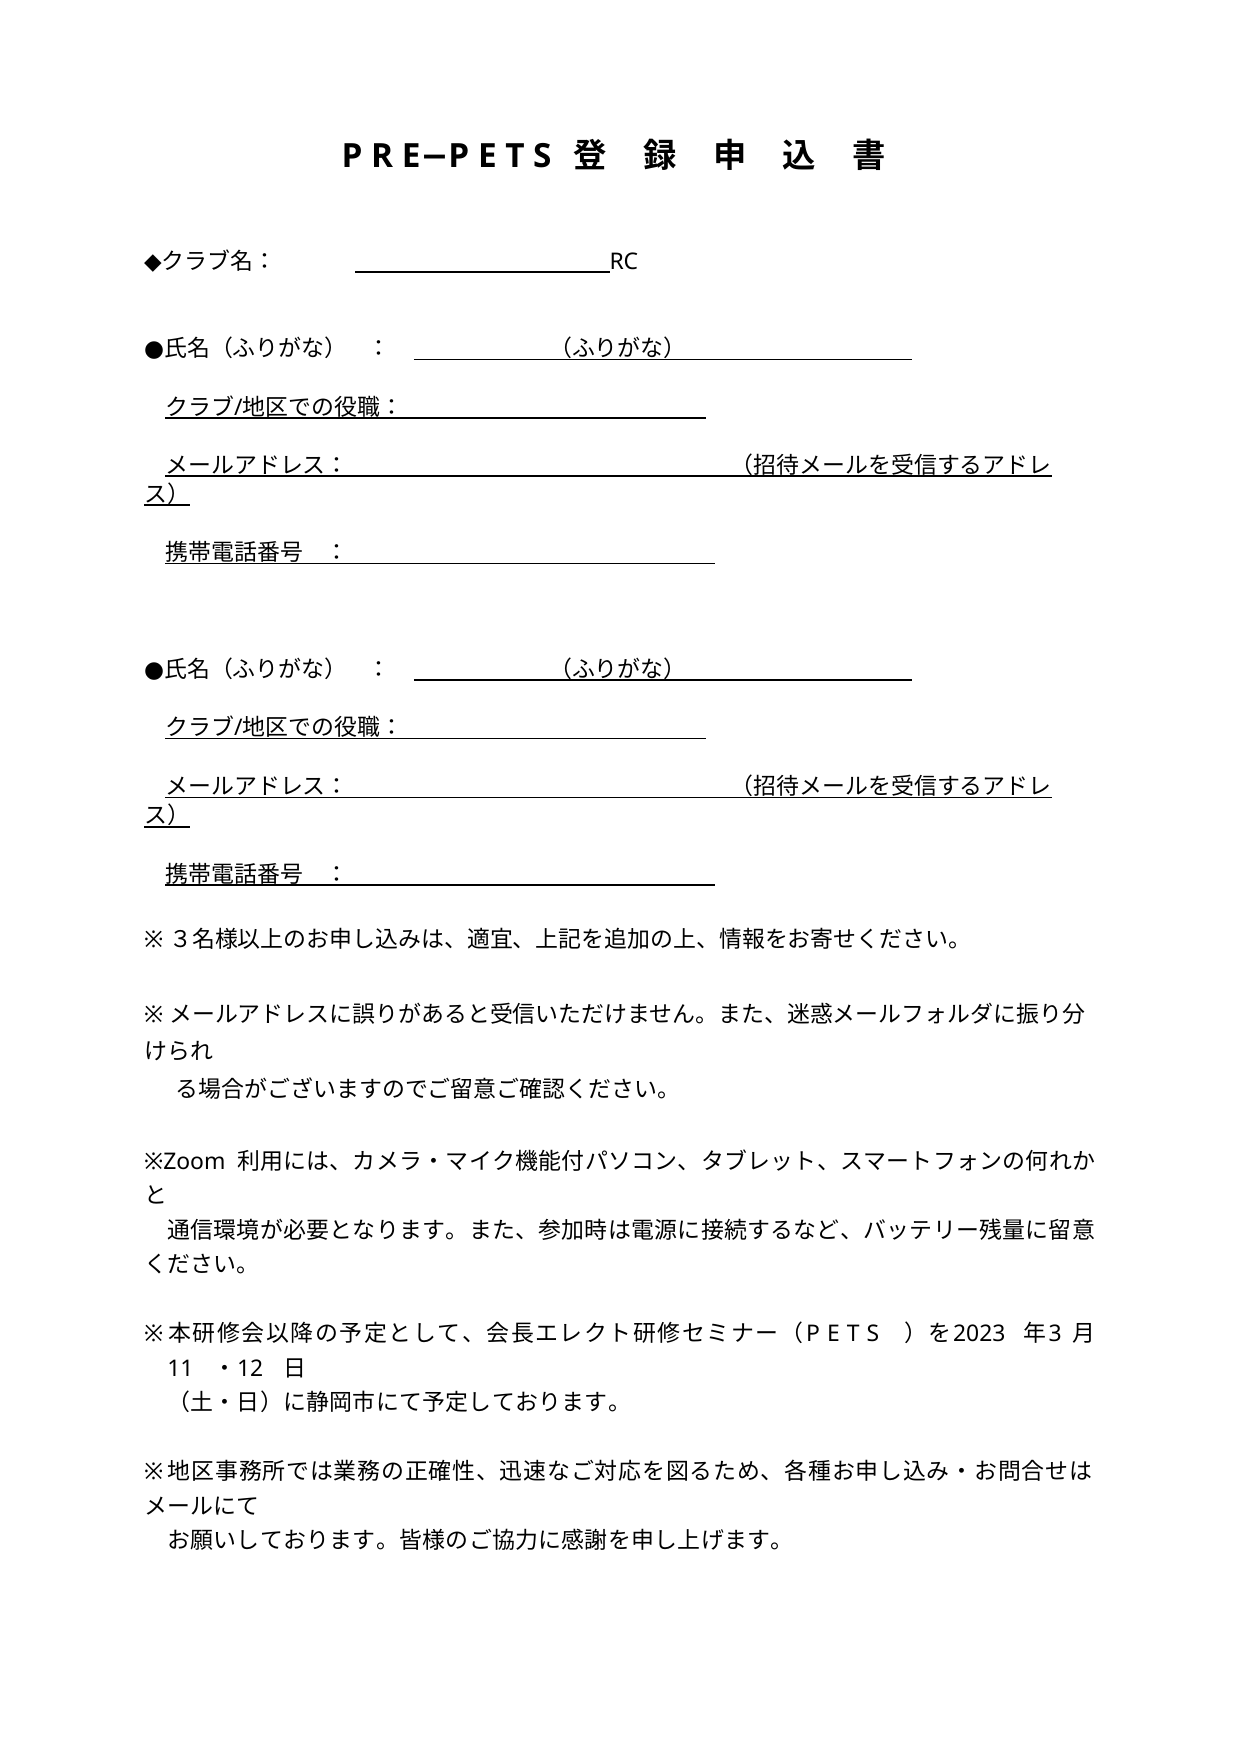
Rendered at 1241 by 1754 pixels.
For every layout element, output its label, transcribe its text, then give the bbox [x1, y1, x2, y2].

text （土・日）に静岡市にて予定しております。 [154, 1383, 1096, 1418]
text ●氏名（ふりがな） ： （ふりがな） [144, 333, 1096, 362]
text クラブ/地区での役職： [144, 392, 1096, 421]
text ◆クラブ名： RC [144, 246, 1096, 275]
text ※Zoom利用には、カメラ・マイク機能付パソコン、タブレット、スマートフォンの何れかと [144, 1142, 1096, 1211]
text 携帯電話番号 ： [144, 859, 1096, 888]
text ※地区事務所では業務の正確性、迅速なご対応を図るため、各種お申し込み・お問合せはメールにて [144, 1452, 1096, 1521]
text P R E−P E T S 登 録 申 込 書 [144, 118, 1096, 187]
text メールアドレス： （招待メールを受信するアドレス） [144, 450, 1096, 508]
text る場合がございますのでご留意ご確認ください。 [144, 1067, 1096, 1105]
text ※ ３名様以上のお申し込みは、適宜、上記を追加の上、情報をお寄せください。 [144, 917, 1096, 955]
text ●氏名（ふりがな） ： （ふりがな） [144, 654, 1096, 683]
text メールアドレス： （招待メールを受信するアドレス） [144, 771, 1096, 830]
text クラブ/地区での役職： [144, 712, 1096, 742]
text 携帯電話番号 ： [144, 537, 1096, 567]
text ※本研修会以降の予定として、会長エレクト研修セミナー（P E T S）を2023年3月11・12 日 [144, 1314, 1096, 1383]
text 通信環境が必要となります。また、参加時は電源に接続するなど、バッテリー残量に留意ください。 [144, 1211, 1096, 1280]
text ※ メールアドレスに誤りがあると受信いただけません。また、迷惑メールフォルダに振り分けられ [144, 992, 1096, 1067]
text お願いしております。皆様のご協力に感謝を申し上げます。 [144, 1521, 1096, 1556]
